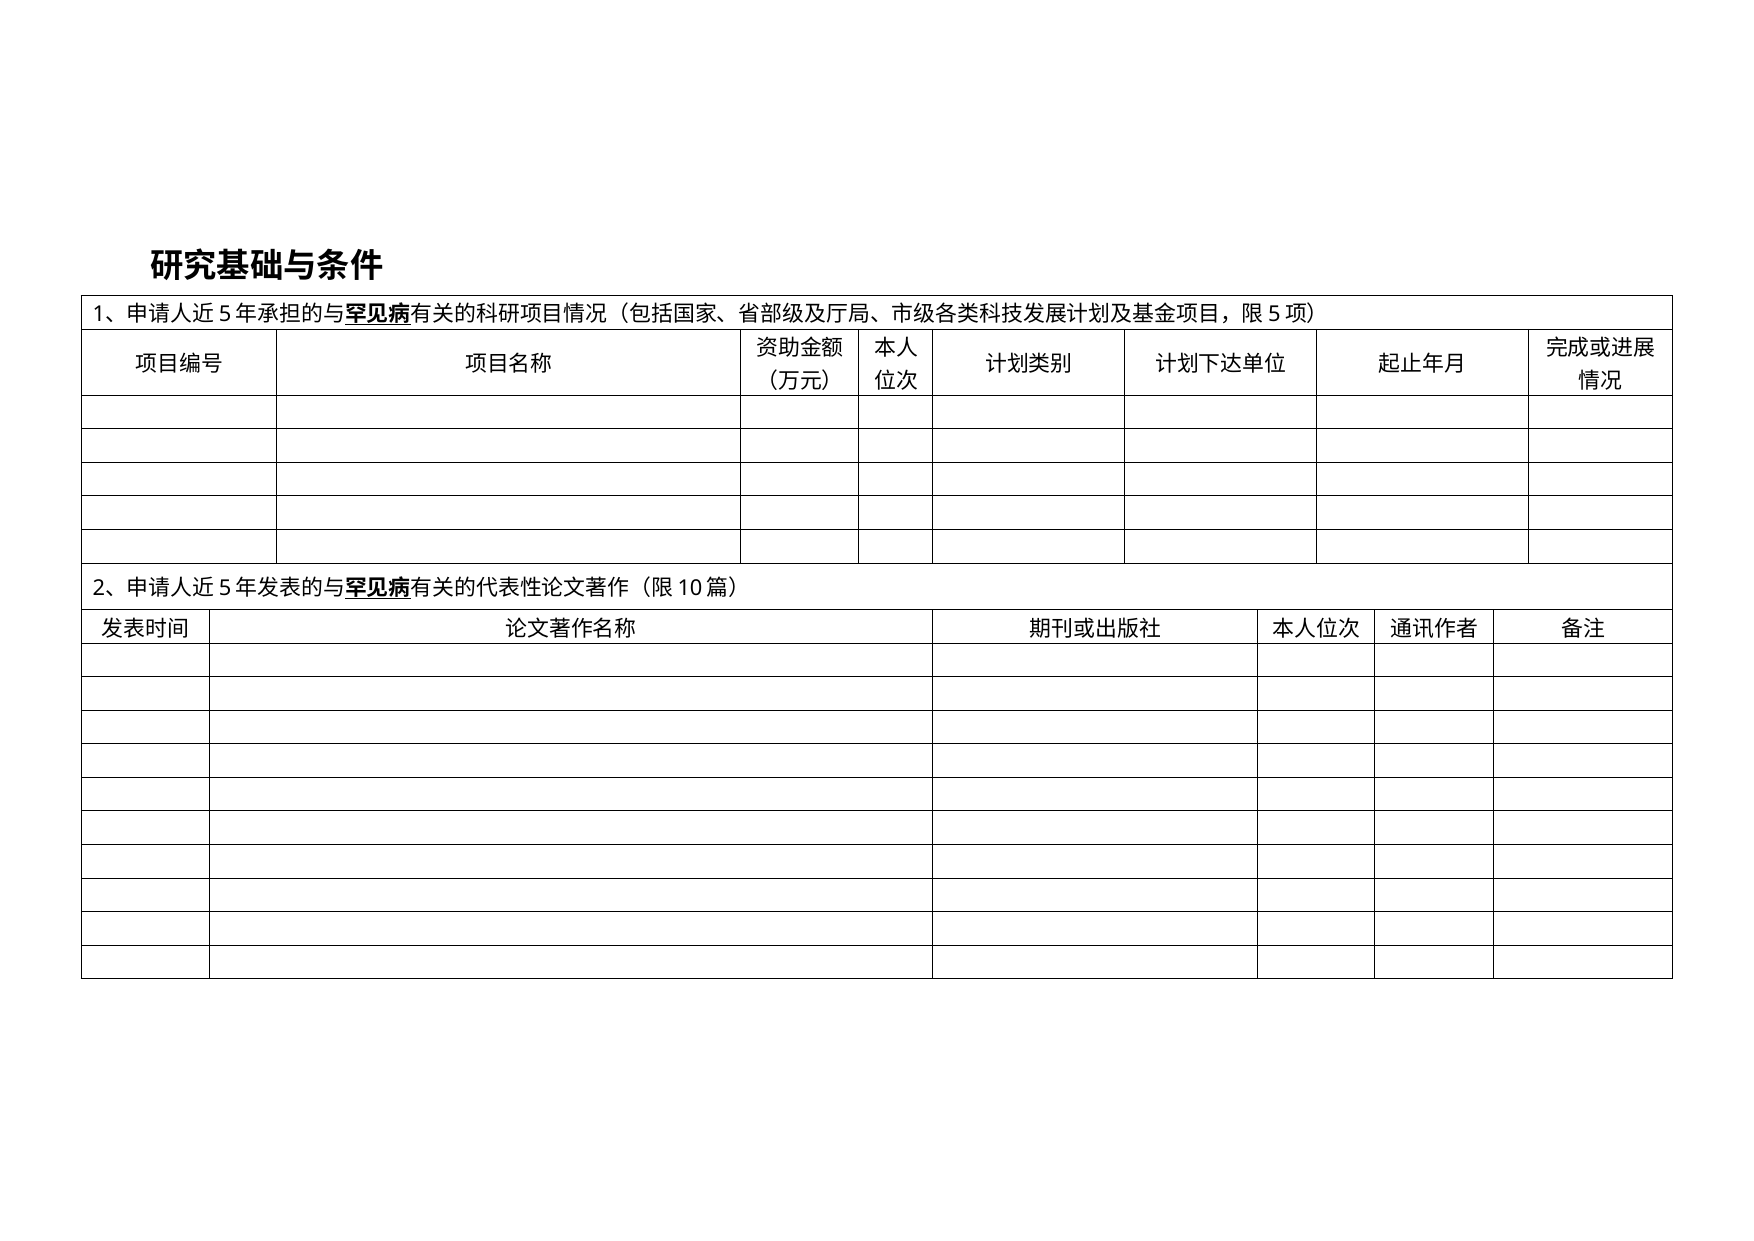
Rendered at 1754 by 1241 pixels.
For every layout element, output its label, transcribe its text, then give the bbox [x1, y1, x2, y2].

table_cell [82, 946, 209, 978]
table_cell [210, 644, 932, 676]
table_cell [933, 879, 1257, 911]
table_cell [1258, 677, 1374, 710]
table_cell [933, 744, 1257, 777]
table_cell [1317, 463, 1528, 495]
table_cell [1258, 912, 1374, 944]
table_cell [210, 778, 932, 810]
table_cell [82, 811, 209, 844]
table_cell [1258, 811, 1374, 844]
table_cell [1125, 429, 1316, 462]
table_cell [1375, 879, 1493, 911]
table_cell [1529, 429, 1672, 462]
table_cell 起止年月 [1317, 330, 1528, 395]
table_cell [82, 912, 209, 944]
table_cell [210, 677, 932, 710]
table_cell [82, 879, 209, 911]
table_cell [1125, 496, 1316, 529]
table_cell [1494, 677, 1672, 710]
table_cell 通讯作者 [1375, 610, 1493, 643]
table_cell [1494, 811, 1672, 844]
table_cell [1317, 396, 1528, 428]
table_cell [277, 530, 740, 562]
table_cell [1375, 711, 1493, 743]
table_cell 论文著作名称 [210, 610, 932, 643]
table_cell [933, 530, 1124, 562]
table_cell [933, 946, 1257, 978]
table_cell [1375, 912, 1493, 944]
table_cell [82, 496, 276, 529]
table_cell [933, 644, 1257, 676]
table_cell [1258, 845, 1374, 877]
table_cell 本人位次 [859, 330, 932, 395]
table_cell [210, 879, 932, 911]
table_cell [933, 811, 1257, 844]
table_cell [277, 463, 740, 495]
table_cell [1375, 811, 1493, 844]
table_cell [1125, 463, 1316, 495]
table_cell 项目名称 [277, 330, 740, 395]
table_cell [933, 845, 1257, 877]
table_cell [1494, 912, 1672, 944]
table_cell [1529, 496, 1672, 529]
table_cell [859, 429, 932, 462]
table_cell [277, 396, 740, 428]
table_cell [859, 496, 932, 529]
table_cell 发表时间 [82, 610, 209, 643]
table_cell 资助金额 （万元） [741, 330, 858, 395]
table_cell [1258, 879, 1374, 911]
table_cell [1375, 644, 1493, 676]
table_cell [1494, 778, 1672, 810]
table_cell [741, 429, 858, 462]
table_cell [210, 711, 932, 743]
table_cell 期刊或出版社 [933, 610, 1257, 643]
table_cell [277, 496, 740, 529]
table_cell [859, 463, 932, 495]
table_cell 计划类别 [933, 330, 1124, 395]
table_cell [741, 396, 858, 428]
table_cell [1494, 644, 1672, 676]
table_cell [82, 845, 209, 877]
table_cell [1258, 744, 1374, 777]
table_cell [210, 845, 932, 877]
table_cell [933, 463, 1124, 495]
table_cell 计划下达单位 [1125, 330, 1316, 395]
table_cell [859, 396, 932, 428]
table_cell [1375, 744, 1493, 777]
table_cell [1258, 711, 1374, 743]
table_cell [1529, 530, 1672, 562]
text 研究基础与条件 [150, 230, 1604, 295]
table_cell [82, 429, 276, 462]
table_cell [82, 677, 209, 710]
table_cell [210, 912, 932, 944]
table_cell 项目编号 [82, 330, 276, 395]
table_cell 备注 [1494, 610, 1672, 643]
table_cell [1494, 879, 1672, 911]
table_cell [933, 778, 1257, 810]
table_cell [1125, 396, 1316, 428]
table_cell [1317, 429, 1528, 462]
table_cell [1494, 711, 1672, 743]
table_cell [741, 463, 858, 495]
table_cell [210, 811, 932, 844]
table_cell [1375, 677, 1493, 710]
table_cell [82, 463, 276, 495]
table_cell [82, 711, 209, 743]
table_cell [82, 744, 209, 777]
table_cell [210, 946, 932, 978]
table_cell [82, 644, 209, 676]
table_cell [1258, 778, 1374, 810]
table_cell [1258, 644, 1374, 676]
table_cell [1494, 744, 1672, 777]
table_cell [82, 396, 276, 428]
table_cell [1125, 530, 1316, 562]
table_cell [1529, 463, 1672, 495]
table_cell [933, 396, 1124, 428]
table_cell [210, 744, 932, 777]
table_cell 本人位次 [1258, 610, 1374, 643]
table_cell [933, 429, 1124, 462]
table_cell [933, 677, 1257, 710]
table_cell [741, 496, 858, 529]
table_cell [933, 711, 1257, 743]
table_cell [1375, 778, 1493, 810]
table_cell [1529, 396, 1672, 428]
table_cell [1375, 845, 1493, 877]
table_cell [82, 778, 209, 810]
table_cell 2、申请人近5年发表的与罕见病有关的代表性论文著作（限10篇） [82, 564, 1672, 609]
table_cell [1494, 946, 1672, 978]
table_cell [741, 530, 858, 562]
table_cell [1375, 946, 1493, 978]
table_header 1、申请人近5年承担的与罕见病有关的科研项目情况（包括国家、省部级及厅局、市级各类科技发展计划及基金项目，限5项） [82, 296, 1672, 329]
table_cell 完成或进展情况 [1529, 330, 1672, 395]
table_cell [1317, 496, 1528, 529]
table_cell [933, 496, 1124, 529]
table_cell [859, 530, 932, 562]
table_cell [933, 912, 1257, 944]
table_cell [1317, 530, 1528, 562]
table_cell [277, 429, 740, 462]
table_cell [1258, 946, 1374, 978]
table_cell [1494, 845, 1672, 877]
table_cell [82, 530, 276, 562]
